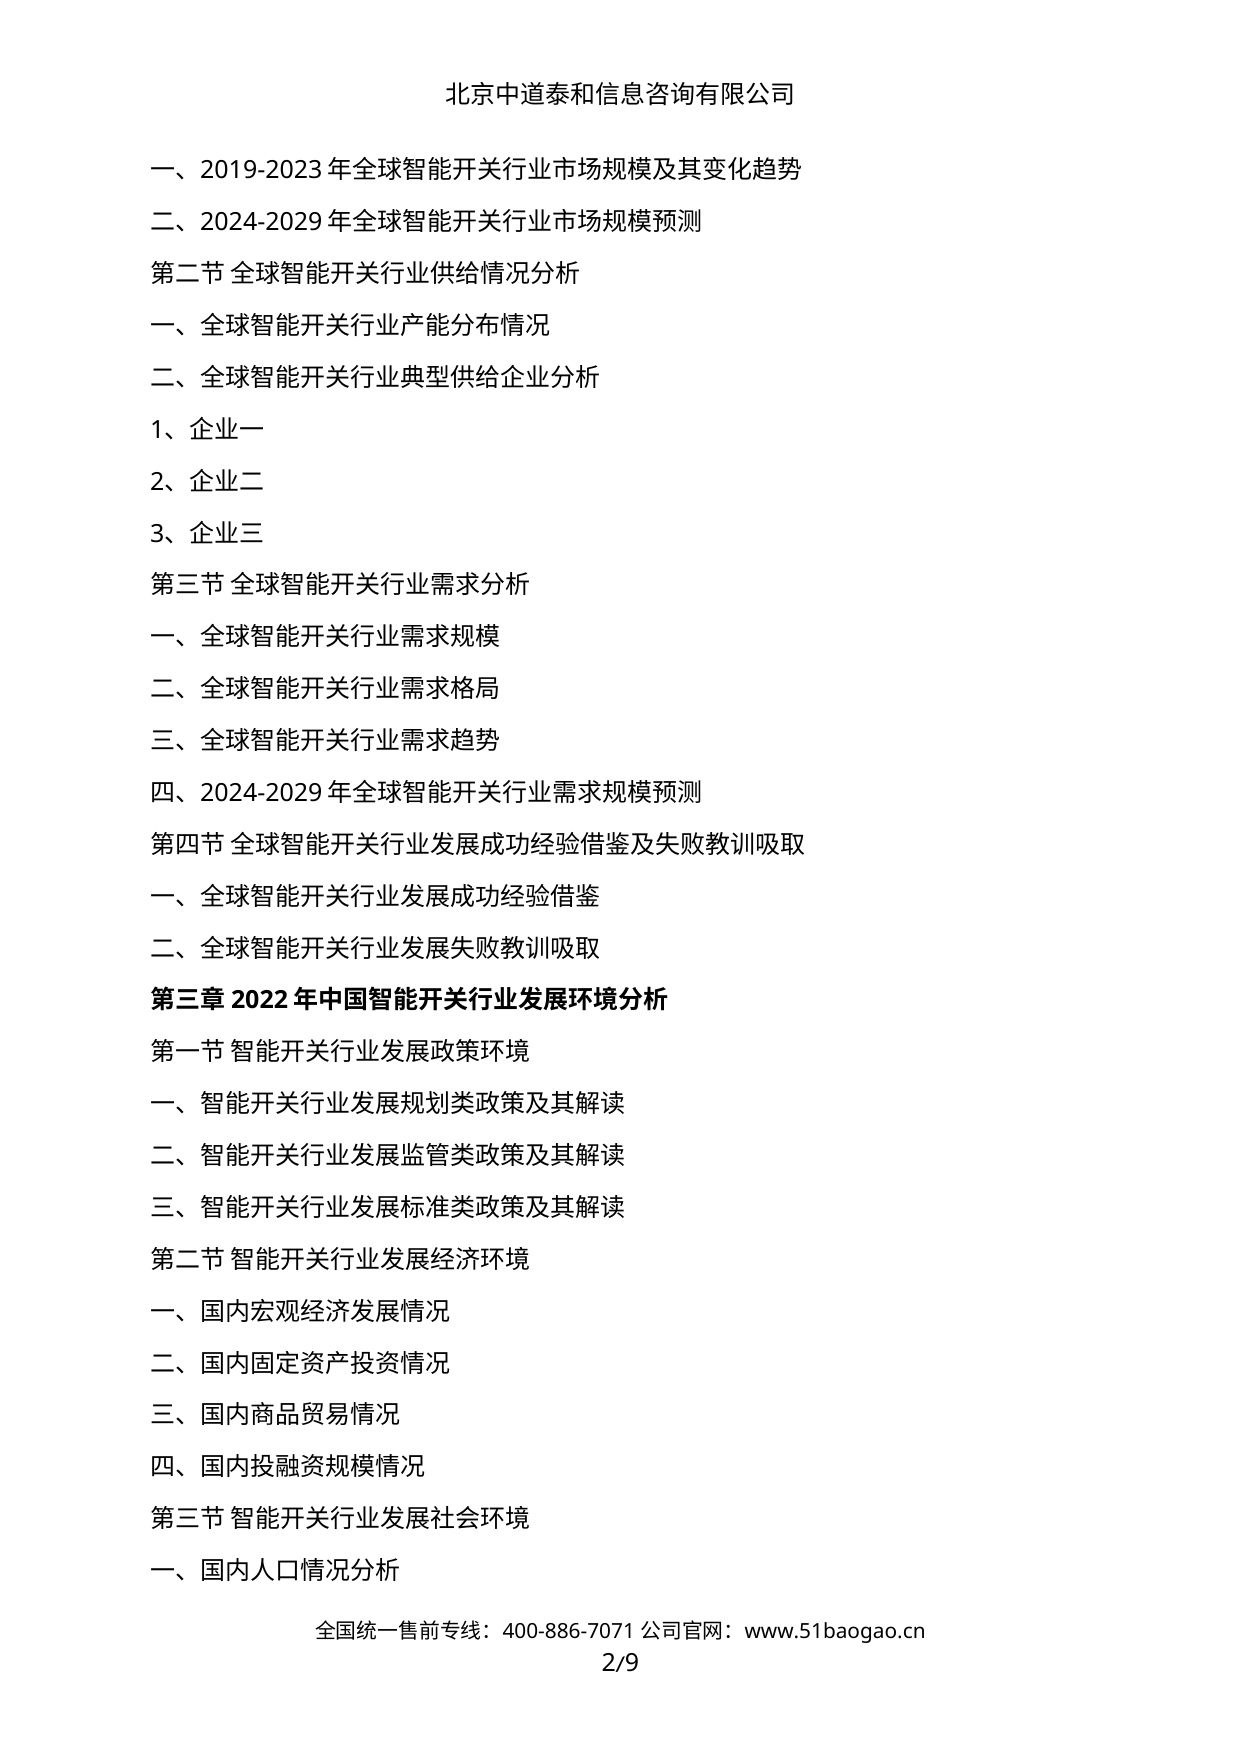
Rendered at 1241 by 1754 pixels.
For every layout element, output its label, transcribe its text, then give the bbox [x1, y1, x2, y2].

text 一、全球智能开关行业产能分布情况 [150, 306, 1090, 342]
text 一、2019-2023年全球智能开关行业市场规模及其变化趋势 [150, 150, 1090, 186]
text 三、全球智能开关行业需求趋势 [150, 721, 1090, 757]
text 第二节 全球智能开关行业供给情况分析 [150, 254, 1090, 290]
text 一、国内宏观经济发展情况 [150, 1291, 1090, 1327]
text 二、全球智能开关行业典型供给企业分析 [150, 357, 1090, 394]
text 一、智能开关行业发展规划类政策及其解读 [150, 1084, 1090, 1120]
text 第二节 智能开关行业发展经济环境 [150, 1239, 1090, 1276]
text 二、2024-2029年全球智能开关行业市场规模预测 [150, 202, 1090, 238]
text 三、国内商品贸易情况 [150, 1395, 1090, 1431]
text 第三节 智能开关行业发展社会环境 [150, 1499, 1090, 1535]
text 二、国内固定资产投资情况 [150, 1343, 1090, 1379]
text 四、2024-2029年全球智能开关行业需求规模预测 [150, 772, 1090, 809]
text 第三节 全球智能开关行业需求分析 [150, 565, 1090, 601]
text 第三章 2022年中国智能开关行业发展环境分析 [150, 980, 1090, 1016]
text 1、企业一 [150, 409, 1090, 446]
text 2、企业二 [150, 461, 1090, 497]
text 三、智能开关行业发展标准类政策及其解读 [150, 1187, 1090, 1224]
text 第一节 智能开关行业发展政策环境 [150, 1032, 1090, 1068]
text 二、智能开关行业发展监管类政策及其解读 [150, 1136, 1090, 1172]
text 四、国内投融资规模情况 [150, 1447, 1090, 1483]
text 一、国内人口情况分析 [150, 1551, 1090, 1587]
text 二、全球智能开关行业需求格局 [150, 669, 1090, 705]
text 3、企业三 [150, 513, 1090, 549]
text 一、全球智能开关行业发展成功经验借鉴 [150, 876, 1090, 912]
text 第四节 全球智能开关行业发展成功经验借鉴及失败教训吸取 [150, 824, 1090, 861]
text 一、全球智能开关行业需求规模 [150, 617, 1090, 653]
text 二、全球智能开关行业发展失败教训吸取 [150, 928, 1090, 964]
